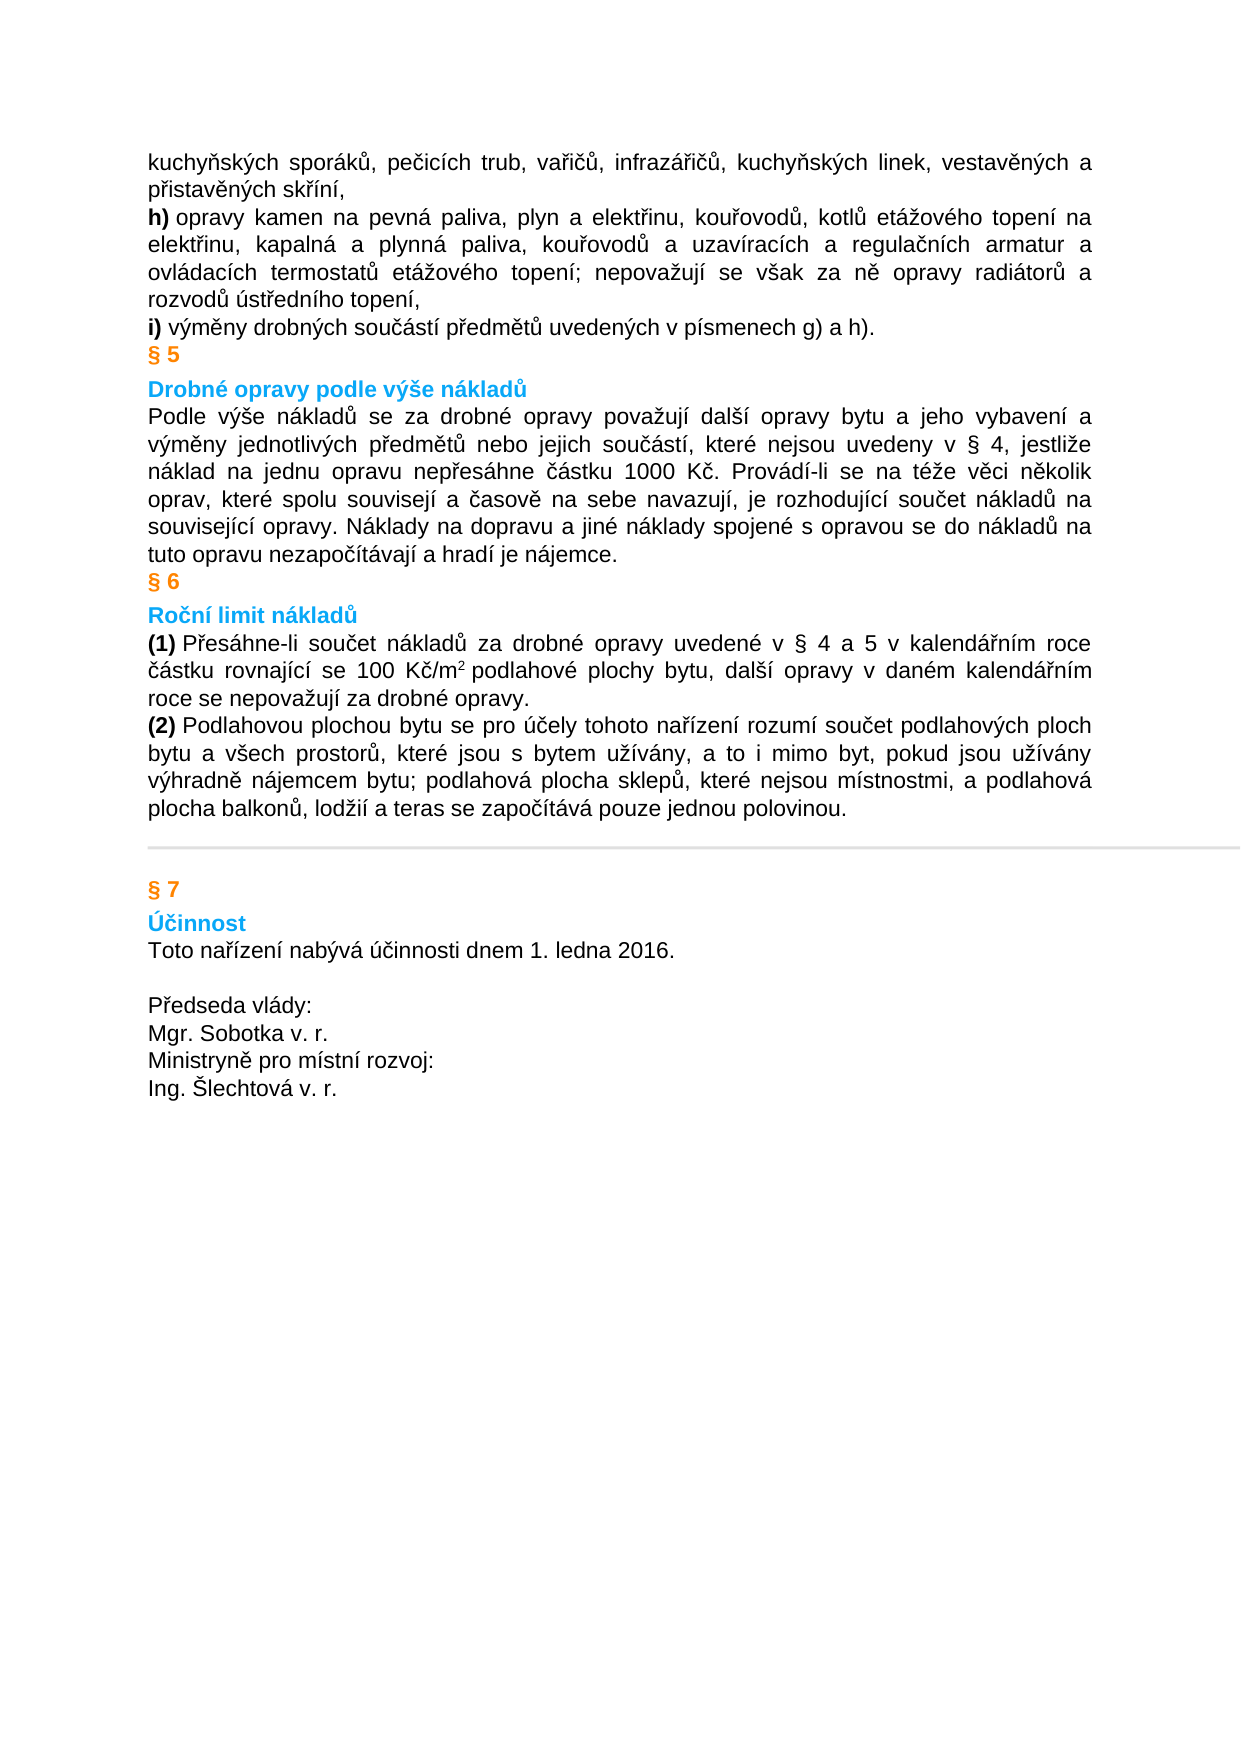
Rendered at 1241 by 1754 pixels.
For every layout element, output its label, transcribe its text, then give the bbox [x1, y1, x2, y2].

text Mgr. Sobotka v. r. [148, 1019, 1093, 1046]
text § 7 [148, 874, 1093, 902]
text Roční limit nákladů [148, 594, 1093, 629]
text Toto nařízení nabývá účinnosti dnem 1. ledna 2016. [148, 936, 1093, 964]
text i) výměny drobných součástí předmětů uvedených v písmenech g) a h). [148, 313, 1093, 340]
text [148, 148, 1093, 203]
text Předseda vlády: [148, 991, 1093, 1019]
text (2) Podlahovou plochou bytu se pro účely tohoto nařízení rozumí součet podlahových ploch bytu a všech prostorů, které jsou s bytem užívány, a to i mimo byt, pokud jsou užívány výhradně nájemcem bytu; podlahová plocha sklepů, které nejsou místnostmi, a podlahová plocha balkonů, lodžií a teras se započítává pouze jednou polovinou. [148, 711, 1093, 821]
text (1) Přesáhne-li součet nákladů za drobné opravy uvedené v § 4 a 5 v kalendářním roce částku rovnající se 100 Kč/m2 podlahové plochy bytu, další opravy v daném kalendářním roce se nepovažují za drobné opravy. [148, 629, 1093, 711]
text § 6 [148, 567, 1093, 594]
text Ing. Šlechtová v. r. [148, 1074, 1093, 1101]
text h) opravy kamen na pevná paliva, plyn a elektřinu, kouřovodů, kotlů etážového topení na elektřinu, kapalná a plynná paliva, kouřovodů a uzavíracích a regulačních armatur a ovládacích termostatů etážového topení; nepovažují se však za ně opravy radiátorů a rozvodů ústředního topení, [148, 203, 1093, 313]
text Účinnost [148, 902, 1093, 936]
text § 5 [148, 340, 1093, 368]
text Ministryně pro místní rozvoj: [148, 1046, 1093, 1074]
text Podle výše nákladů se za drobné opravy považují další opravy bytu a jeho vybavení a výměny jednotlivých předmětů nebo jejich součástí, které nejsou uvedeny v § 4, jestliže náklad na jednu opravu nepřesáhne částku 1000 Kč. Provádí-li se na téže věci několik oprav, které spolu souvisejí a časově na sebe navazují, je rozhodující součet nákladů na související opravy. Náklady na dopravu a jiné náklady spojené s opravou se do nákladů na tuto opravu nezapočítávají a hradí je nájemce. [148, 402, 1093, 567]
text Drobné opravy podle výše nákladů [148, 368, 1093, 402]
